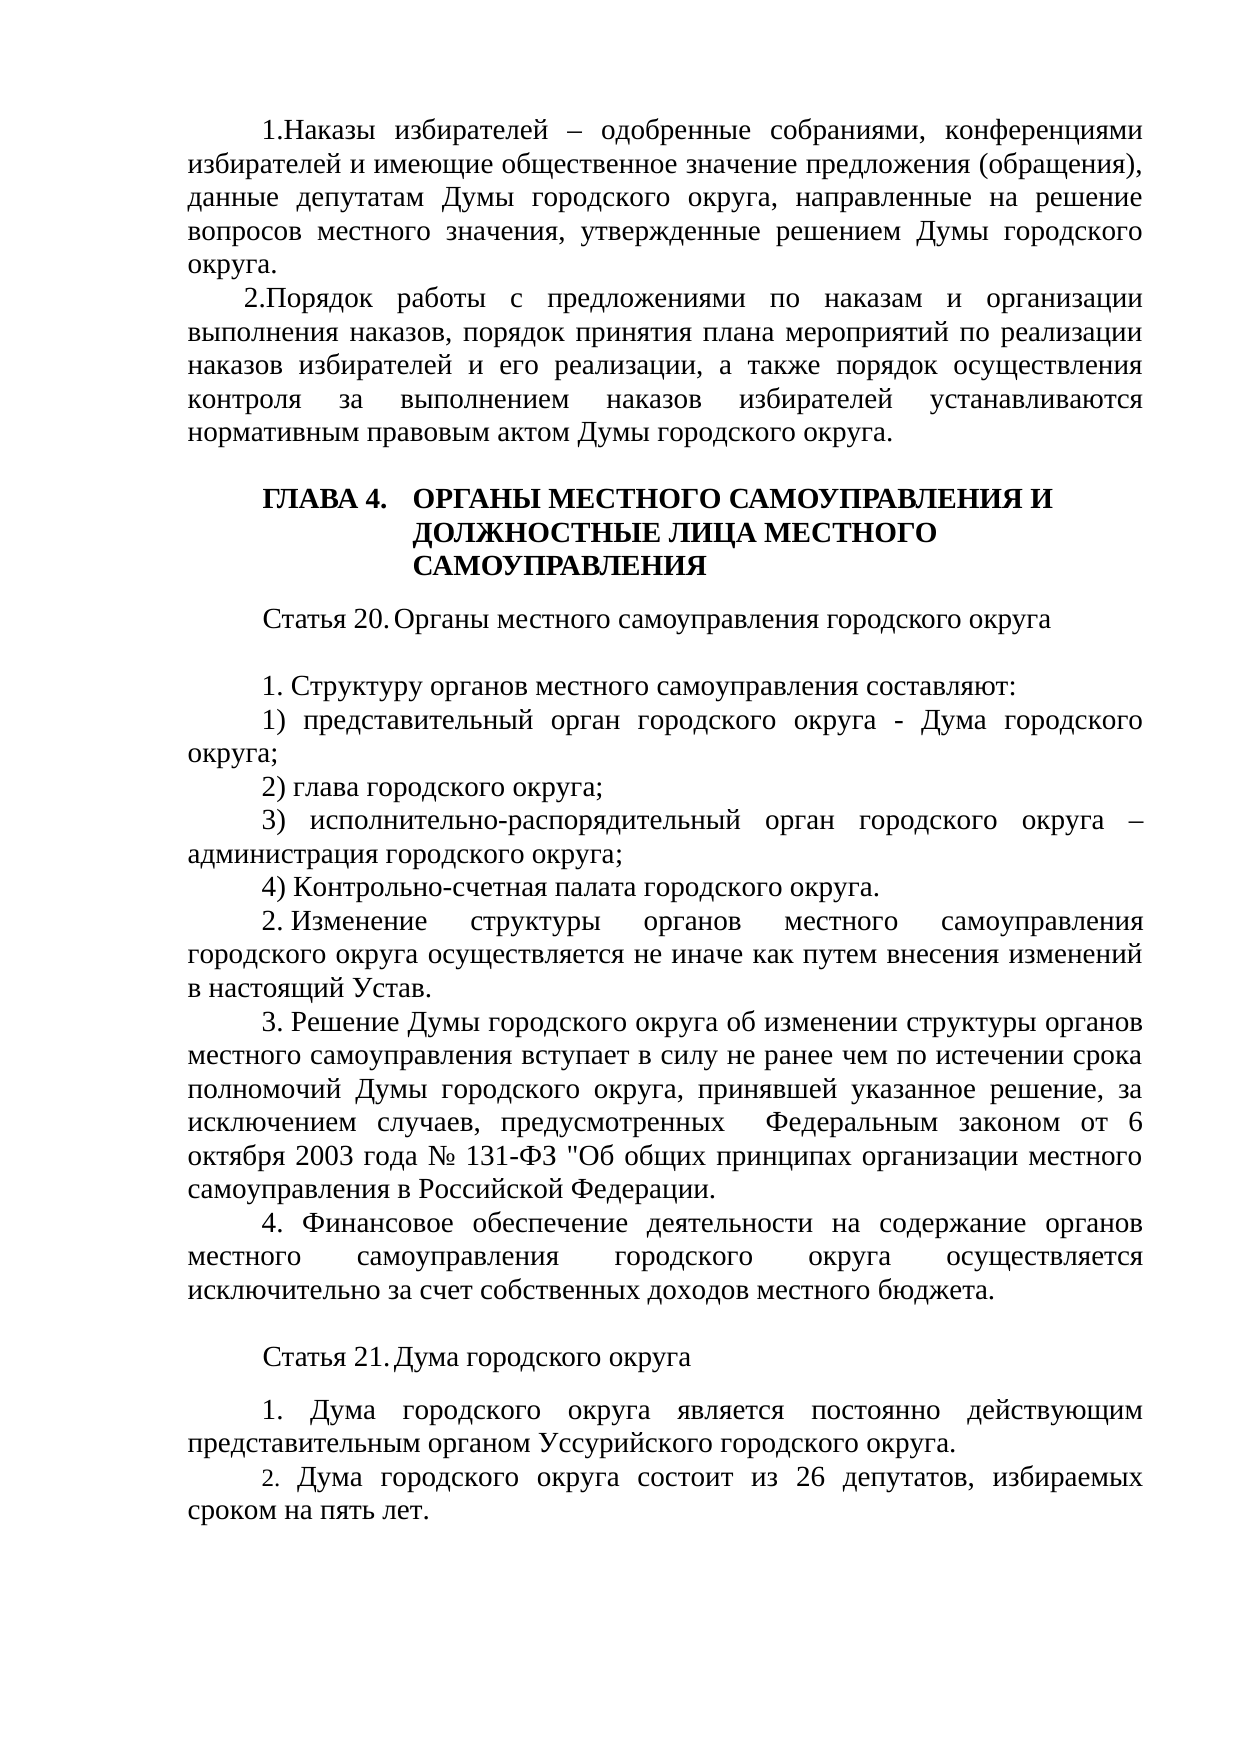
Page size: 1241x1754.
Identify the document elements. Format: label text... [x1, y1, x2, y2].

list 2. Дума городского округа состоит из 26 депутатов, избираемых сроком на пять лет. [187, 1459, 1144, 1526]
text 2) глава городского округа; [187, 769, 1144, 802]
text 3) исполнительно-распорядительный орган городского округа – администрация городского округа; [187, 802, 1144, 869]
text 1) представительный орган городского округа - Дума городского округа; [187, 702, 1144, 769]
text 2. Изменение структуры органов местного самоуправления городского округа осуществляется не иначе как путем внесения изменений в настоящий Устав. [187, 903, 1144, 1004]
text 3. Решение Думы городского округа об изменении структуры органов местного самоуправления вступает в силу не ранее чем по истечении срока полномочий Думы городского округа, принявшей указанное решение, за исключением случаев, предусмотренных Федеральным законом от 6 октября 2003 года № 131-ФЗ "Об общих принципах организации местного самоуправления в Российской Федерации. [187, 1004, 1144, 1205]
text 1. Дума городского округа является постоянно действующим представительным органом Уссурийского городского округа. [187, 1392, 1144, 1459]
text 2.Порядок работы с предложениями по наказам и организации выполнения наказов, порядок принятия плана мероприятий по реализации наказов избирателей и его реализации, а также порядок осуществления контроля за выполнением наказов избирателей устанавливаются нормативным правовым актом Думы городского округа. [187, 280, 1144, 448]
text 4. Финансовое обеспечение деятельности на содержание органов местного самоуправления городского округа осуществляется исключительно за счет собственных доходов местного бюджета. [187, 1205, 1144, 1306]
text 1.Наказы избирателей – одобренные собраниями, конференциями избирателей и имеющие общественное значение предложения (обращения), данные депутатам Думы городского округа, направленные на решение вопросов местного значения, утвержденные решением Думы городского округа. [187, 112, 1144, 280]
subtitle ГЛАВА 4. ОРГАНЫ МЕСТНОГО САМОУПРАВЛЕНИЯ И ДОЛЖНОСТНЫЕ ЛИЦА МЕСТНОГО САМОУПРАВЛЕНИЯ [262, 481, 1144, 582]
subtitle Статья 21. Дума городского округа [262, 1339, 1144, 1373]
text 1. Структуру органов местного самоуправления составляют: [187, 668, 1144, 702]
subtitle Статья 20. Органы местного самоуправления городского округа [262, 601, 1144, 635]
text 4) Контрольно-счетная палата городского округа. [187, 869, 1144, 903]
